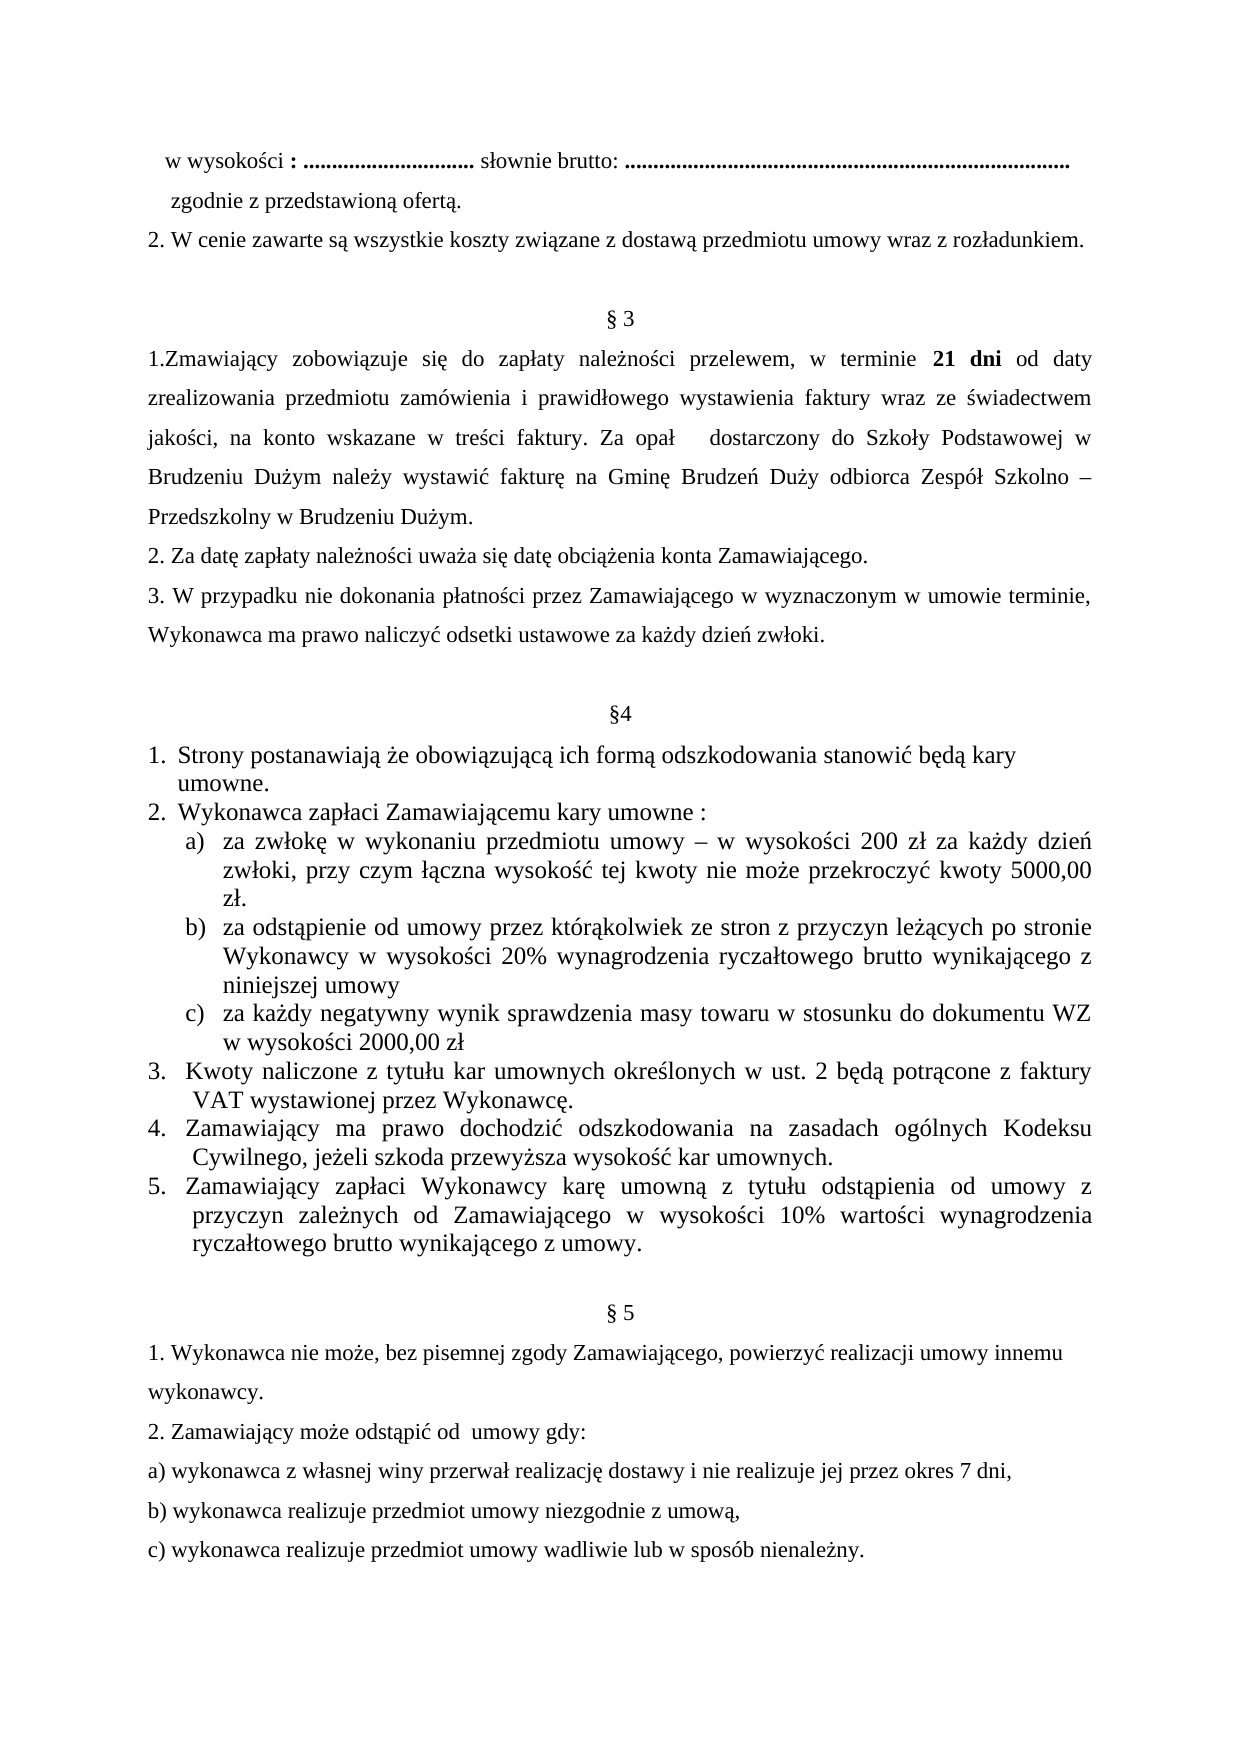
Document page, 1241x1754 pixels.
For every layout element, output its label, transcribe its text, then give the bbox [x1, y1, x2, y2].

list za odstąpienie od umowy przez którąkolwiek ze stron z przyczyn leżących po stronie Wykonawcy w wysokości 20% wynagrodzenia ryczałtowego brutto wynikającego z niniejszej umowy [185, 912, 1093, 998]
text §4 [148, 700, 1093, 727]
list Zamawiający zapłaci Wykonawcy karę umowną z tytułu odstąpienia od umowy z przyczyn zależnych od Zamawiającego w wysokości 10% wartości wynagrodzenia ryczałtowego brutto wynikającego z umowy. [148, 1171, 1093, 1257]
text 3. W przypadku nie dokonania płatności przez Zamawiającego w wyznaczonym w umowie terminie, Wykonawca ma prawo naliczyć odsetki ustawowe za każdy dzień zwłoki. [148, 582, 1093, 648]
list za każdy negatywny wynik sprawdzenia masy towaru w stosunku do dokumentu WZ w wysokości 2000,00 zł [185, 998, 1093, 1056]
text 1. Wykonawca nie może, bez pisemnej zgody Zamawiającego, powierzyć realizacji umowy innemu wykonawcy. [148, 1339, 1093, 1404]
text 2. Za datę zapłaty należności uważa się datę obciążenia konta Zamawiającego. [148, 542, 1093, 569]
text § 3 [148, 306, 1093, 332]
text a) wykonawca z własnej winy przerwał realizację dostawy i nie realizuje jej przez okres 7 dni, [148, 1457, 1093, 1483]
text § 5 [148, 1299, 1093, 1326]
text 2. Zamawiający może odstąpić od umowy gdy: [148, 1418, 1093, 1444]
text 2. W cenie zawarte są wszystkie koszty związane z dostawą przedmiotu umowy wraz z rozładunkiem. [148, 227, 1093, 253]
text 1.Zmawiający zobowiązuje się do zapłaty należności przelewem, w terminie 21 dni od daty zrealizowania przedmiotu zamówienia i prawidłowego wystawienia faktury wraz ze świadectwem jakości, na konto wskazane w treści faktury. Za opał dostarczony do Szkoły Podstawowej w Brudzeniu Dużym należy wystawić fakturę na Gminę Brudzeń Duży odbiorca Zespół Szkolno – Przedszkolny w Brudzeniu Dużym. [148, 345, 1093, 529]
list Kwoty naliczone z tytułu kar umownych określonych w ust. 2 będą potrącone z faktury VAT wystawionej przez Wykonawcę. [148, 1056, 1093, 1113]
text w wysokości : .............................. słownie brutto: .............................................................................. [148, 148, 1093, 174]
text c) wykonawca realizuje przedmiot umowy wadliwie lub w sposób nienależny. [148, 1536, 1093, 1562]
text zgodnie z przedstawioną ofertą. [148, 187, 1093, 213]
list Wykonawca zapłaci Zamawiającemu kary umowne : [148, 797, 1093, 826]
text b) wykonawca realizuje przedmiot umowy niezgodnie z umową, [148, 1497, 1093, 1523]
list Zamawiający ma prawo dochodzić odszkodowania na zasadach ogólnych Kodeksu Cywilnego, jeżeli szkoda przewyższa wysokość kar umownych. [148, 1113, 1093, 1171]
list za zwłokę w wykonaniu przedmiotu umowy – w wysokości 200 zł za każdy dzień zwłoki, przy czym łączna wysokość tej kwoty nie może przekroczyć kwoty 5000,00 zł. [185, 826, 1093, 912]
list Strony postanawiają że obowiązującą ich formą odszkodowania stanowić będą kary umowne. [148, 740, 1093, 797]
